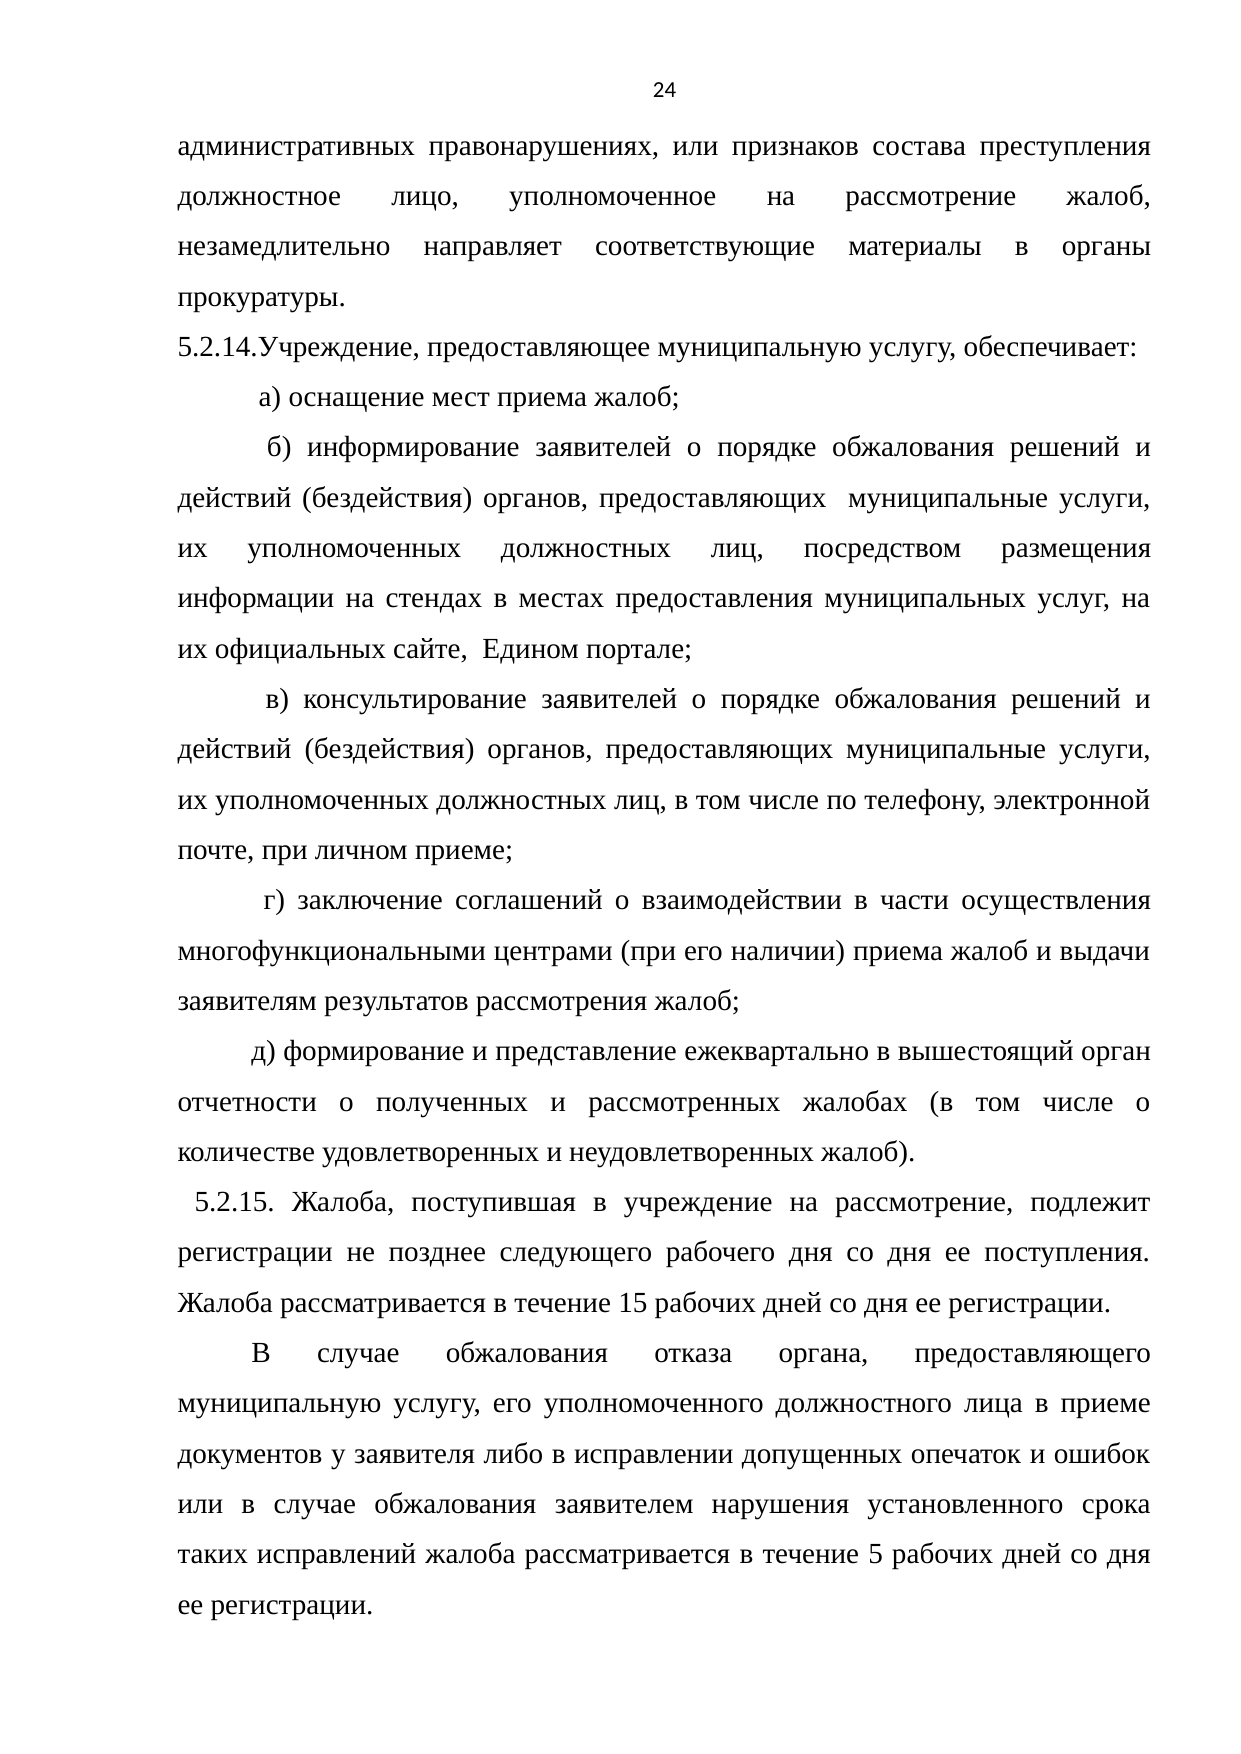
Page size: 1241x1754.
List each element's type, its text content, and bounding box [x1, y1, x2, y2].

text 5.2.15. Жалоба, поступившая в учреждение на рассмотрение, подлежит регистрации не позднее следующего рабочего дня со дня ее поступления. Жалоба рассматривается в течение 15 рабочих дней со дня ее регистрации. [177, 1184, 1152, 1318]
text б) информирование заявителей о порядке обжалования решений и действий (бездействия) органов, предоставляющих муниципальные услуги, их уполномоченных должностных лиц, посредством размещения информации на стендах в местах предоставления муниципальных услуг, на их официальных сайте, Едином портале; [177, 429, 1152, 664]
text В случае обжалования отказа органа, предоставляющего муниципальную услугу, его уполномоченного должностного лица в приеме документов у заявителя либо в исправлении допущенных опечаток и ошибок или в случае обжалования заявителем нарушения установленного срока таких исправлений жалоба рассматривается в течение 5 рабочих дней со дня ее регистрации. [177, 1335, 1152, 1620]
text д) формирование и представление ежеквартально в вышестоящий орган отчетности о полученных и рассмотренных жалобах (в том числе о количестве удовлетворенных и неудовлетворенных жалоб). [177, 1033, 1152, 1167]
text г) заключение соглашений о взаимодействии в части осуществления многофункциональными центрами (при его наличии) приема жалоб и выдачи заявителям результатов рассмотрения жалоб; [177, 882, 1152, 1017]
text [177, 128, 1152, 312]
text а) оснащение мест приема жалоб; [177, 379, 1152, 413]
text в) консультирование заявителей о порядке обжалования решений и действий (бездействия) органов, предоставляющих муниципальные услуги, их уполномоченных должностных лиц, в том числе по телефону, электронной почте, при личном приеме; [177, 681, 1152, 866]
text 5.2.14.Учреждение, предоставляющее муниципальную услугу, обеспечивает: [177, 329, 1152, 362]
